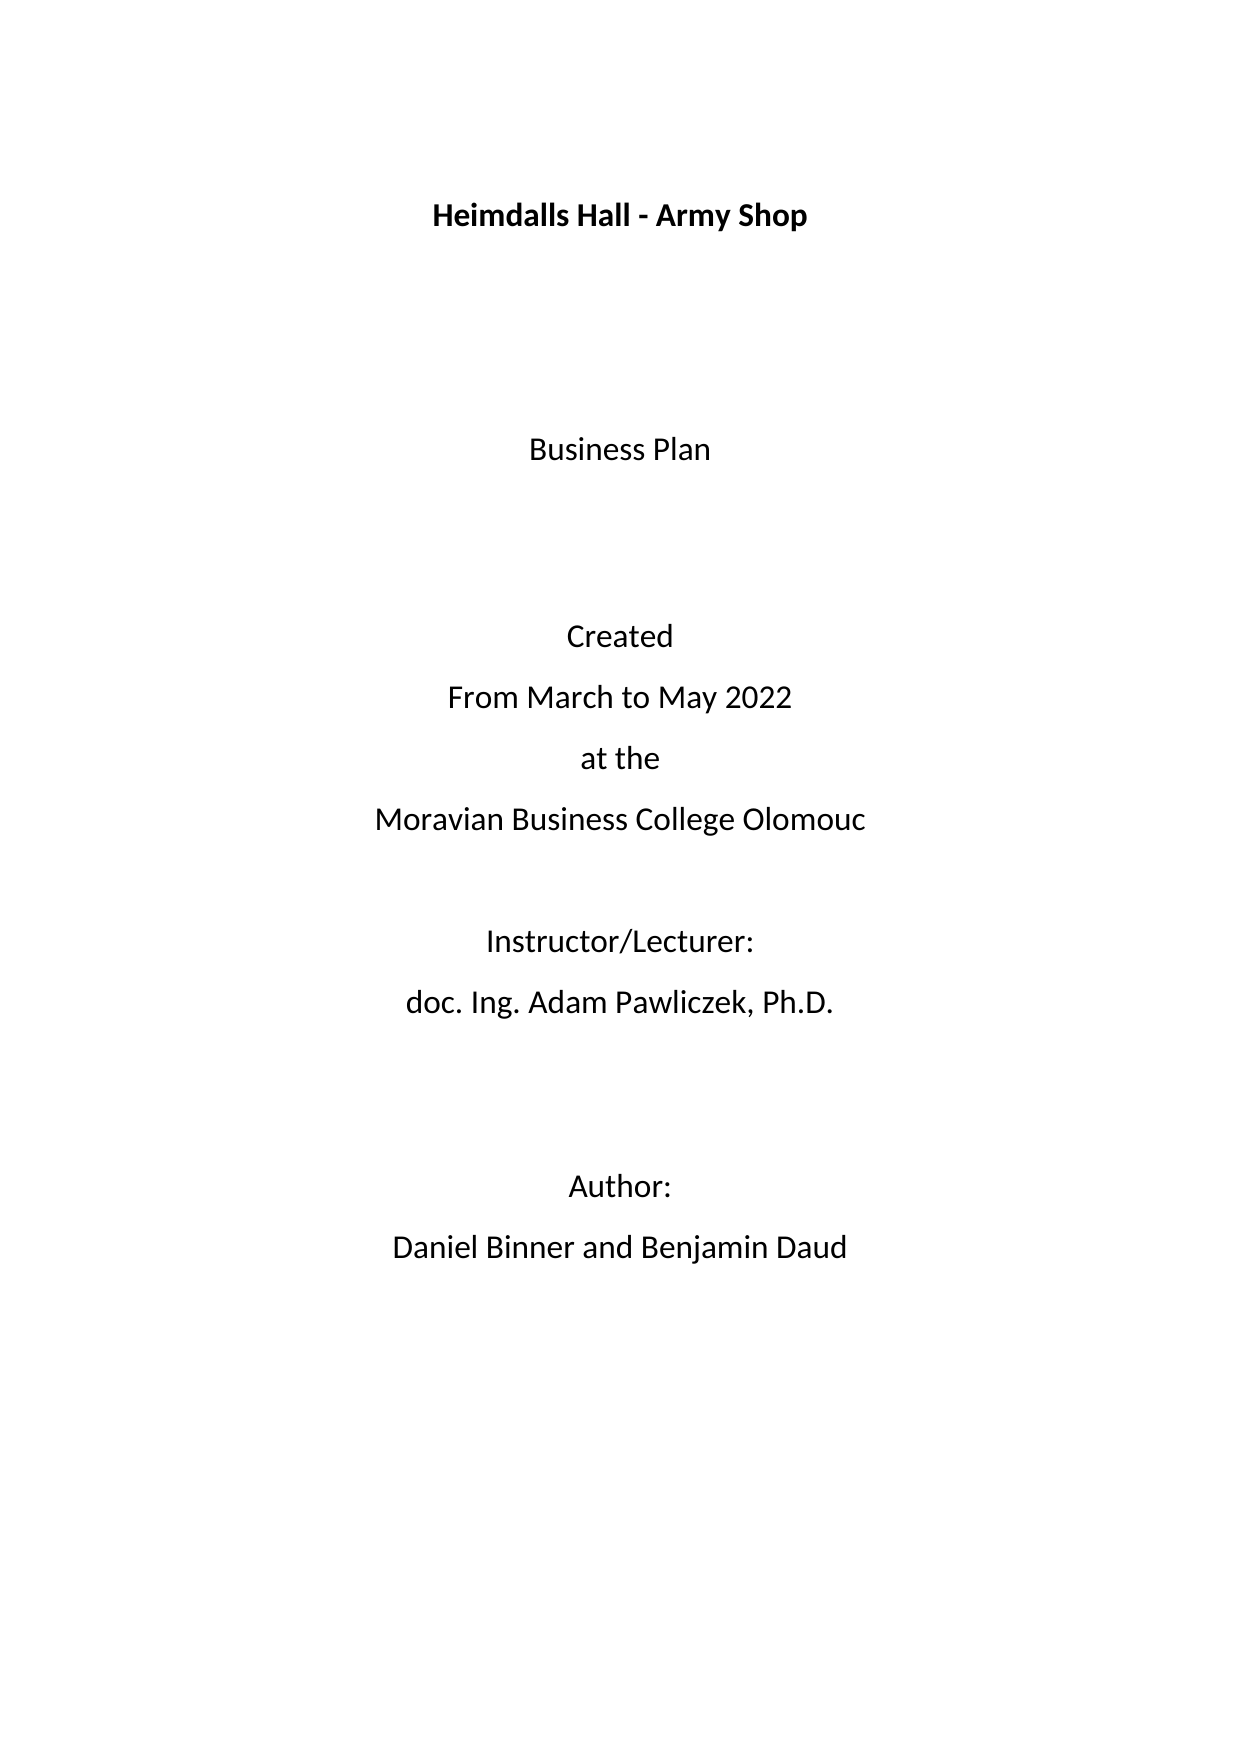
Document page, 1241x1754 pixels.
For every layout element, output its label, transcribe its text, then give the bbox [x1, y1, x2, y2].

text From March to May 2022 [148, 676, 1093, 717]
text Instructor/Lecturer: [148, 921, 1093, 961]
text Heimdalls Hall - Army Shop [148, 194, 1093, 235]
text Daniel Binner and Benjamin Daud [148, 1226, 1093, 1266]
text at the [148, 737, 1093, 778]
text Business Plan [148, 428, 1093, 469]
text Moravian Business College Olomouc [148, 798, 1093, 839]
text Created [148, 615, 1093, 656]
text Author: [148, 1165, 1093, 1205]
text doc. Ing. Adam Pawliczek, Ph.D. [148, 982, 1093, 1022]
